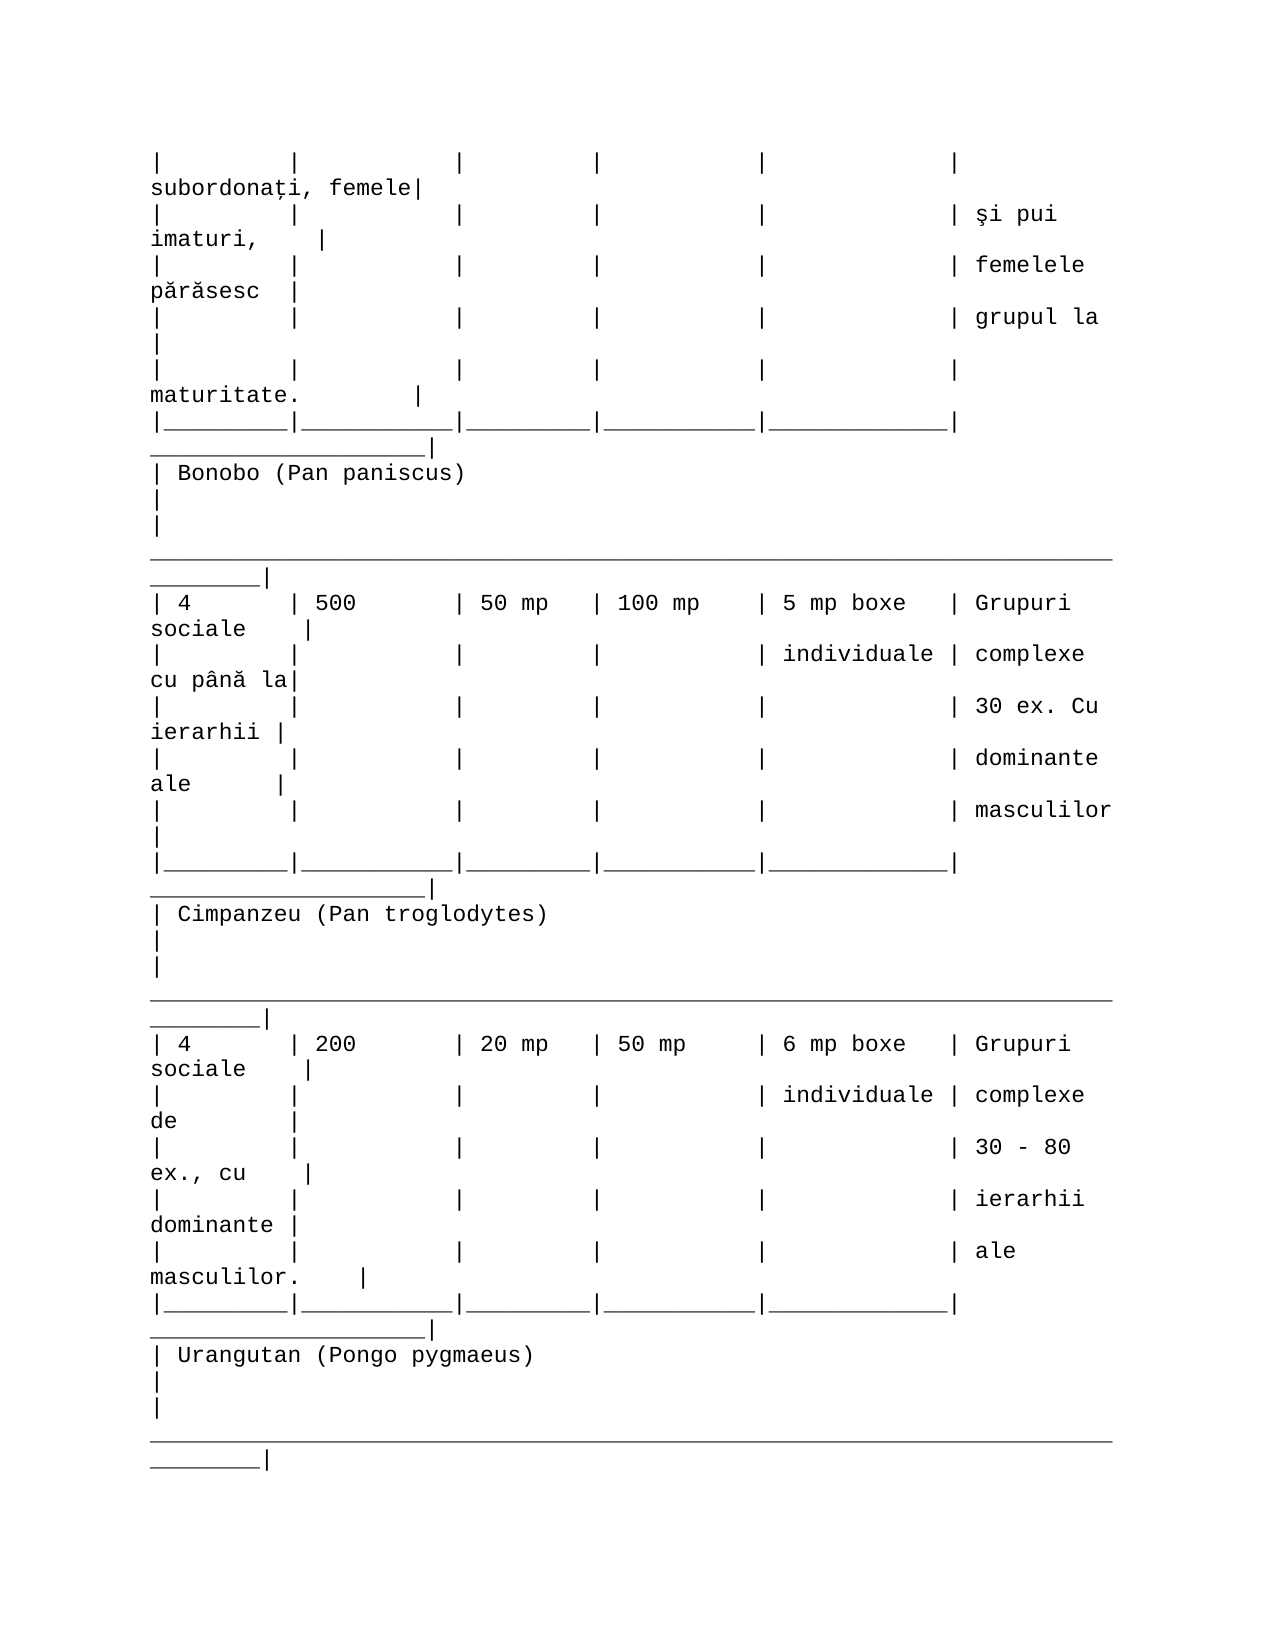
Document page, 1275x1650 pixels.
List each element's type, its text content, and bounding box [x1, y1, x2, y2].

text | | | | | individuale | complexe cu până la| [150, 643, 1125, 695]
text | Urangutan (Pongo pygmaeus) | [150, 1343, 1125, 1395]
text | | | | | | subordonaţi, femele| [150, 150, 1125, 202]
text | 4 | 200 | 20 mp | 50 mp | 6 mp boxe | Grupuri sociale | [150, 1032, 1125, 1084]
text |______________________________________________________________________________| [150, 513, 1125, 591]
text |_________|___________|_________|___________|_____________|____________________| [150, 409, 1125, 461]
text |_________|___________|_________|___________|_____________|____________________| [150, 1291, 1125, 1343]
text | | | | | | 30 ex. Cu ierarhii | [150, 695, 1125, 747]
text | | | | | | şi pui imaturi, | [150, 202, 1125, 254]
text |______________________________________________________________________________| [150, 954, 1125, 1032]
text |______________________________________________________________________________| [150, 1395, 1125, 1473]
text | 4 | 500 | 50 mp | 100 mp | 5 mp boxe | Grupuri sociale | [150, 591, 1125, 643]
text | | | | | | maturitate. | [150, 357, 1125, 409]
text | | | | | | masculilor | [150, 798, 1125, 850]
text | | | | | | ale masculilor. | [150, 1239, 1125, 1291]
text | | | | | | grupul la | [150, 306, 1125, 357]
text | | | | | | dominante ale | [150, 747, 1125, 798]
text |_________|___________|_________|___________|_____________|____________________| [150, 850, 1125, 902]
text | Bonobo (Pan paniscus) | [150, 461, 1125, 513]
text | | | | | individuale | complexe de | [150, 1084, 1125, 1136]
text | Cimpanzeu (Pan troglodytes) | [150, 902, 1125, 954]
text | | | | | | femelele părăsesc | [150, 254, 1125, 306]
text | | | | | | 30 - 80 ex., cu | [150, 1136, 1125, 1187]
text | | | | | | ierarhii dominante | [150, 1187, 1125, 1239]
